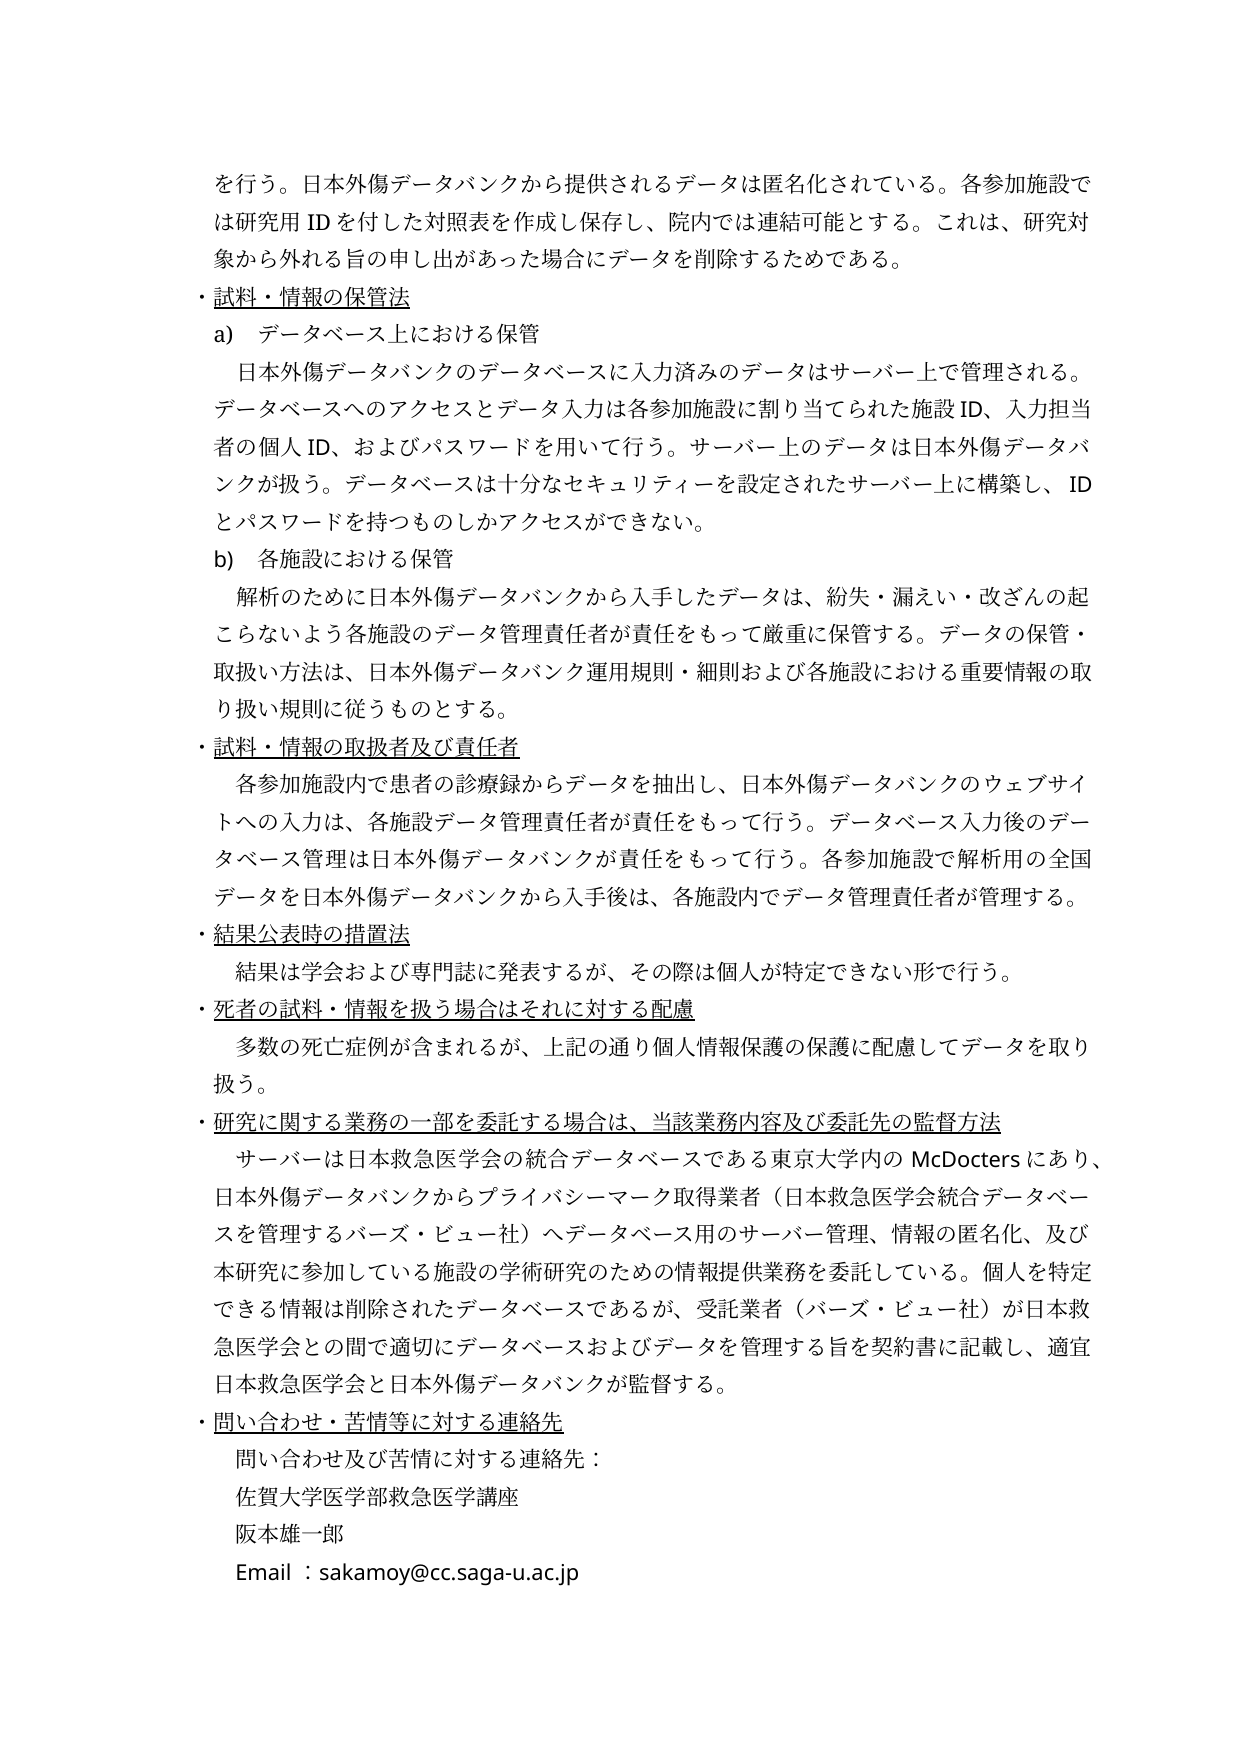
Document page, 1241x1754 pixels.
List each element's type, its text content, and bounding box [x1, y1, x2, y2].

list ・問い合わせ・苦情等に対する連絡先 [191, 1402, 1092, 1439]
text ・研究に関する業務の一部を委託する場合は、当該業務内容及び委託先の監督方法 [148, 1102, 1092, 1139]
text 阪本雄一郎 [235, 1514, 1092, 1552]
text 佐賀大学医学部救急医学講座 [235, 1477, 1092, 1514]
list 各施設における保管 [213, 539, 1092, 577]
list サーバーは日本救急医学会の統合データベースである東京大学内のMcDoctersにあり、日本外傷データバンクからプライバシーマーク取得業者（日本救急医学会統合データベースを管理するバーズ・ビュー社）へデータベース用のサーバー管理、情報の匿名化、及び本研究に参加している施設の学術研究のための情報提供業務を委託している。個人を特定できる情報は削除されたデータベースであるが、受託業者（バーズ・ビュー社）が日本救急医学会との間で適切にデータベースおよびデータを管理する旨を契約書に記載し、適宜日本救急医学会と日本外傷データバンクが監督する。 [213, 1139, 1092, 1402]
text Email ：sakamoy@cc.saga-u.ac.jp [235, 1552, 1092, 1589]
list ・試料・情報の取扱者及び責任者 [191, 727, 1092, 764]
list 解析のために日本外傷データバンクから入手したデータは、紛失・漏えい・改ざんの起こらないよう各施設のデータ管理責任者が責任をもって厳重に保管する。データの保管・取扱い方法は、日本外傷データバンク運用規則・細則および各施設における重要情報の取り扱い規則に従うものとする。 [213, 577, 1092, 727]
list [213, 164, 1092, 277]
text ・死者の試料・情報を扱う場合はそれに対する配慮 [191, 989, 1092, 1027]
text 問い合わせ及び苦情に対する連絡先： [191, 1439, 1092, 1477]
list 多数の死亡症例が含まれるが、上記の通り個人情報保護の保護に配慮してデータを取り扱う。 [213, 1027, 1092, 1102]
list ・結果公表時の措置法 [191, 914, 1092, 952]
list 結果は学会および専門誌に発表するが、その際は個人が特定できない形で行う。 [213, 952, 1092, 989]
list 日本外傷データバンクのデータベースに入力済みのデータはサーバー上で管理される。データベースへのアクセスとデータ入力は各参加施設に割り当てられた施設ID、入力担当者の個人ID、およびパスワードを用いて行う。サーバー上のデータは日本外傷データバンクが扱う。データベースは十分なセキュリティーを設定されたサーバー上に構築し、IDとパスワードを持つものしかアクセスができない。 [213, 352, 1092, 539]
list ・試料・情報の保管法 [191, 277, 1092, 314]
list 各参加施設内で患者の診療録からデータを抽出し、日本外傷データバンクのウェブサイトへの入力は、各施設データ管理責任者が責任をもって行う。データベース入力後のデータベース管理は日本外傷データバンクが責任をもって行う。各参加施設で解析用の全国データを日本外傷データバンクから入手後は、各施設内でデータ管理責任者が管理する。 [213, 764, 1092, 914]
list データベース上における保管 [213, 314, 1092, 352]
